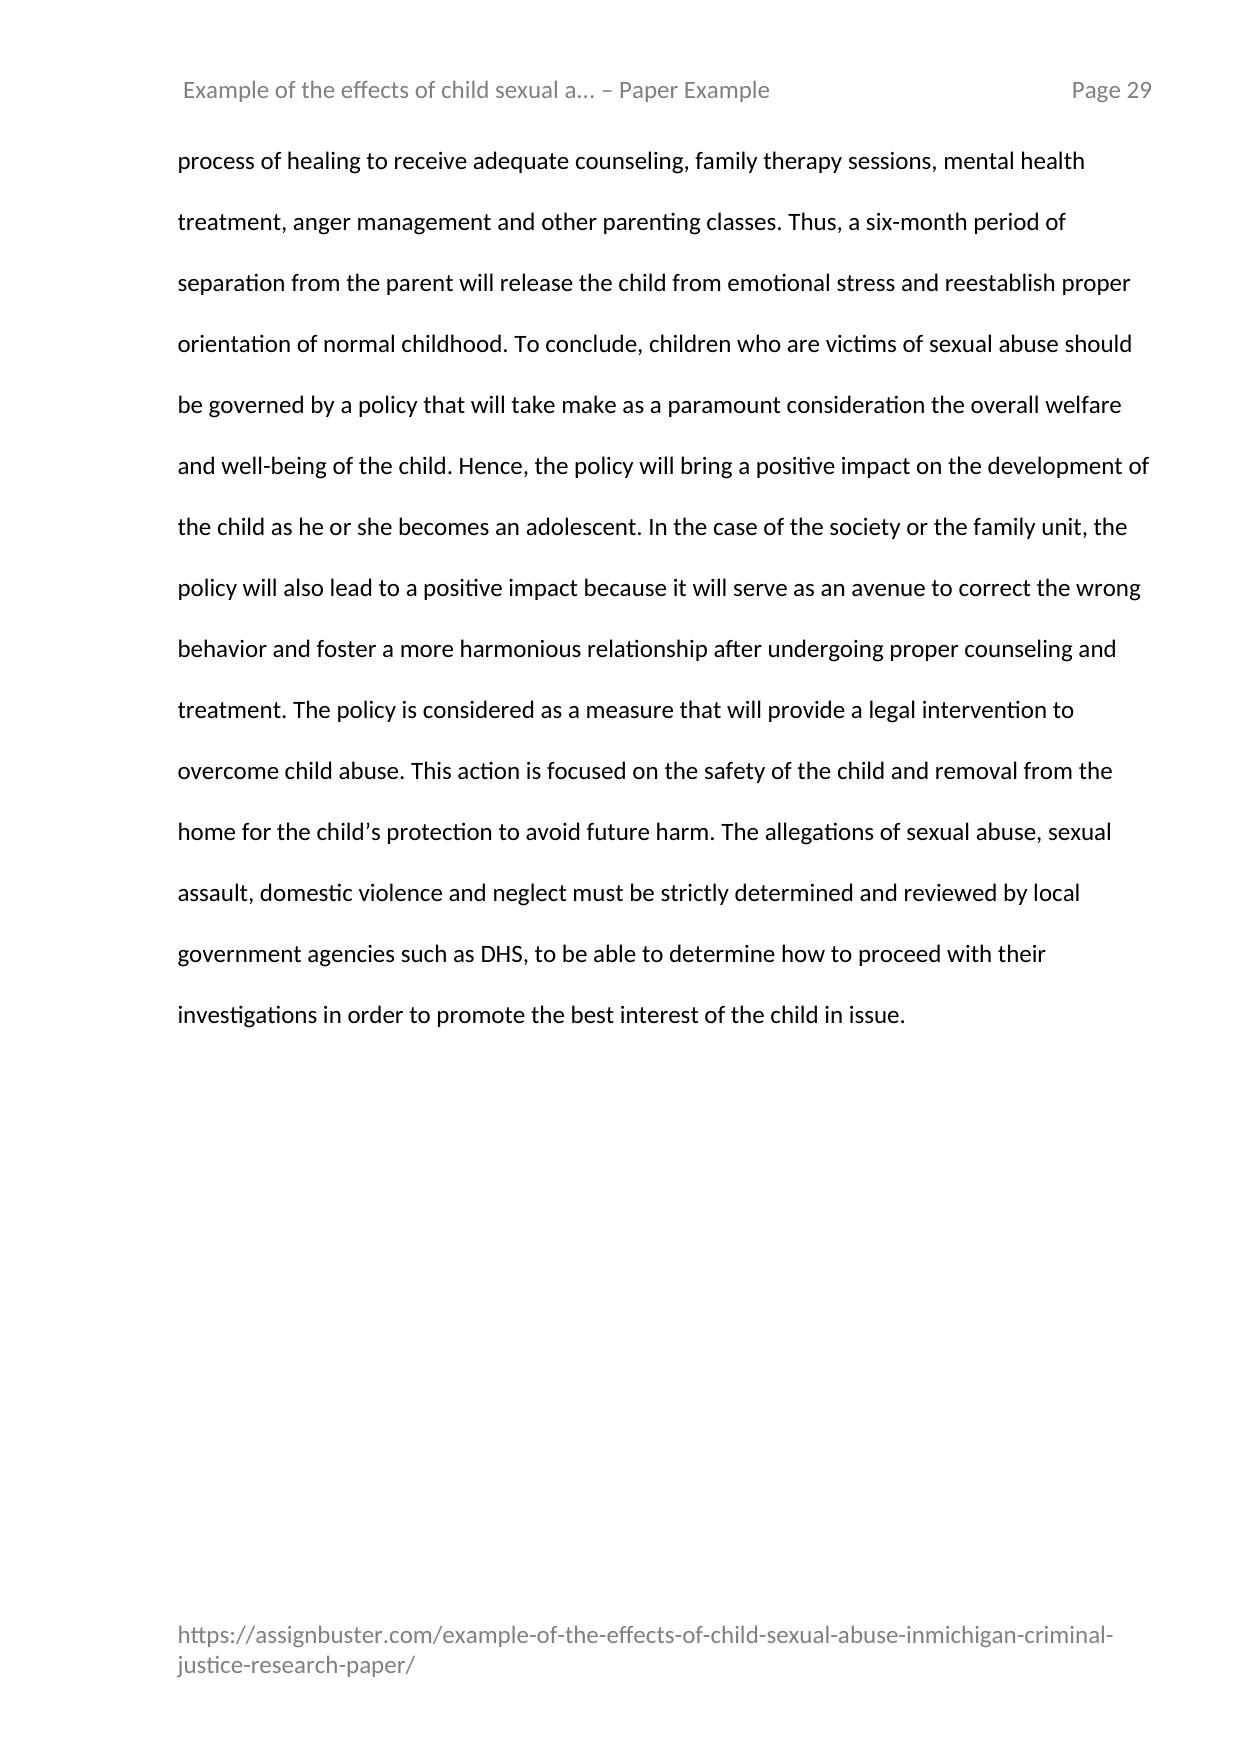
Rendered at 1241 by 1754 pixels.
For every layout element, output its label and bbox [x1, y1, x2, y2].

text [177, 145, 1152, 1030]
